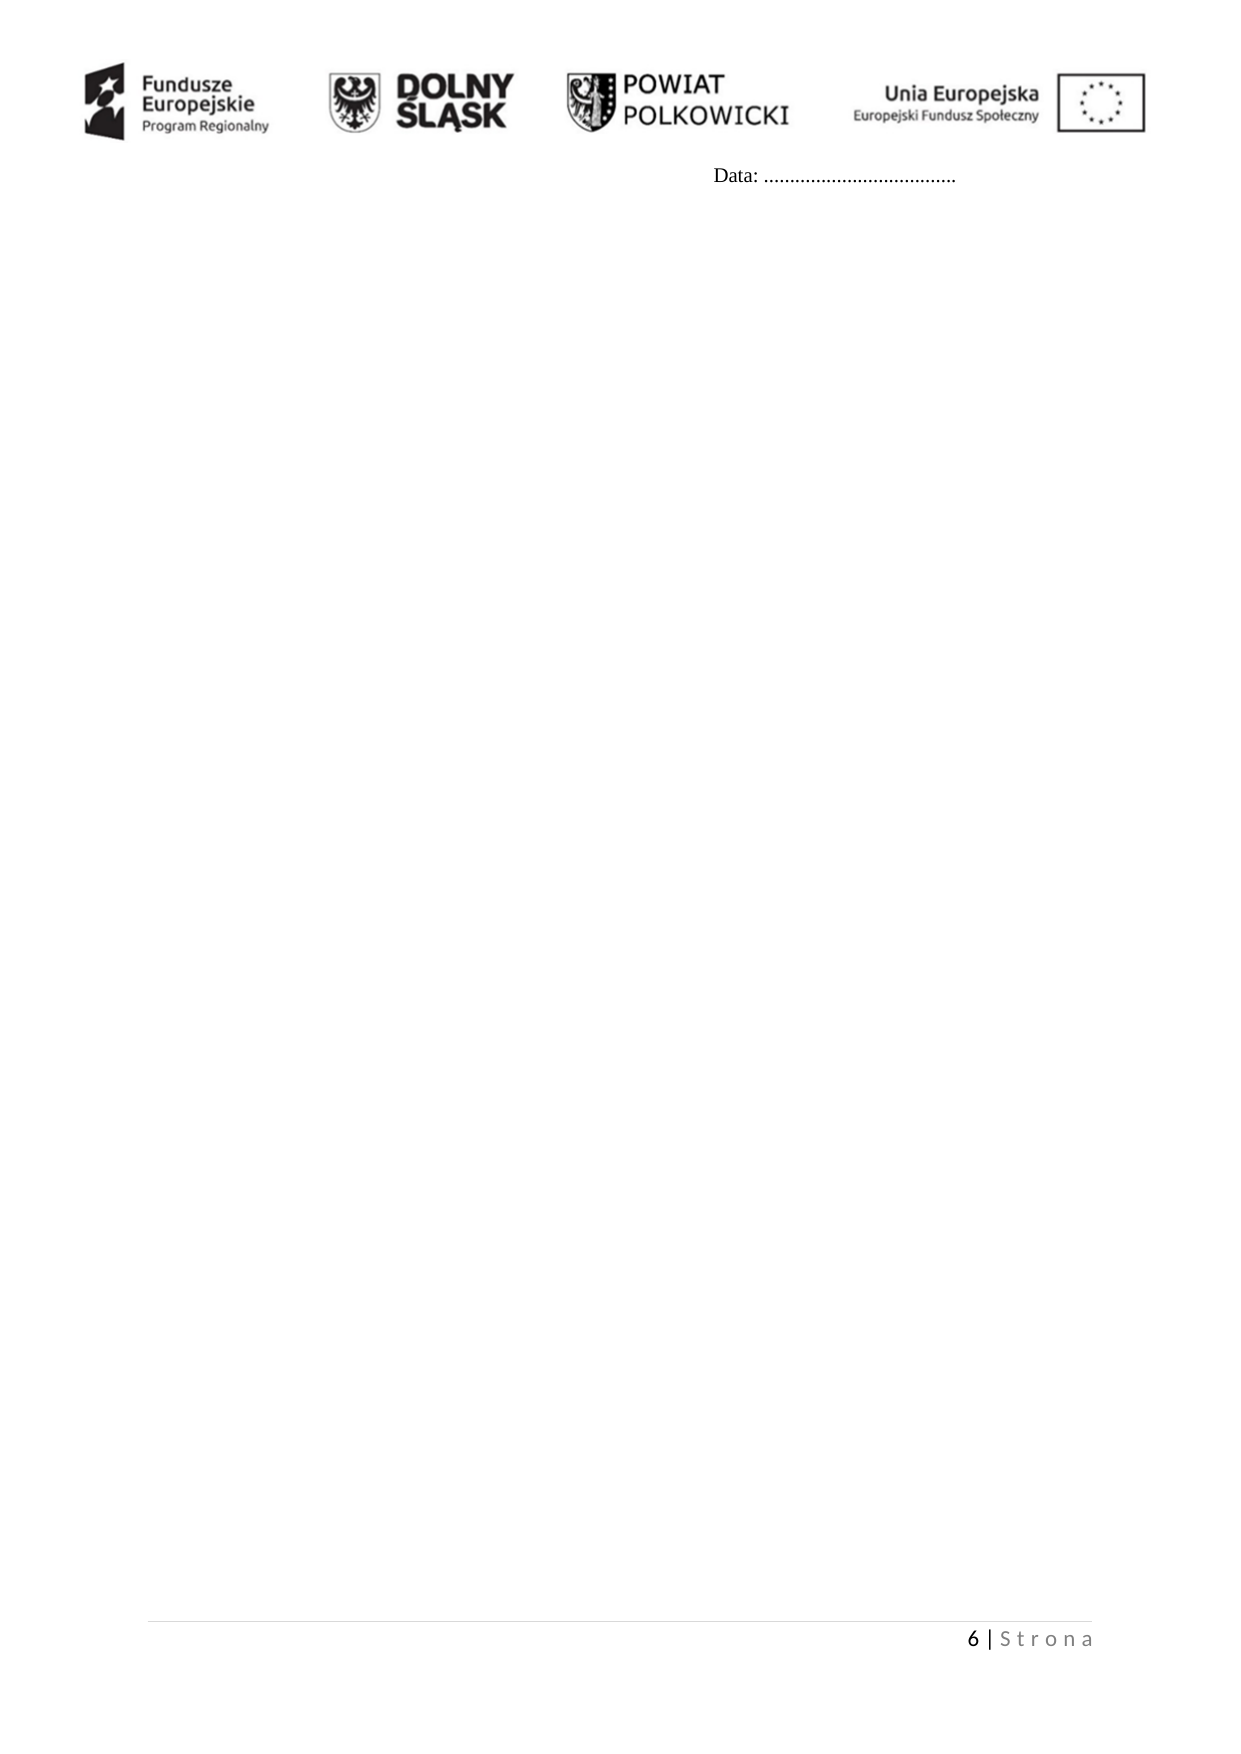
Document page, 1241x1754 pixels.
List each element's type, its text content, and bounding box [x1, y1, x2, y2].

table_cell Data: ..................................... [577, 163, 1092, 205]
picture [73, 59, 1166, 143]
